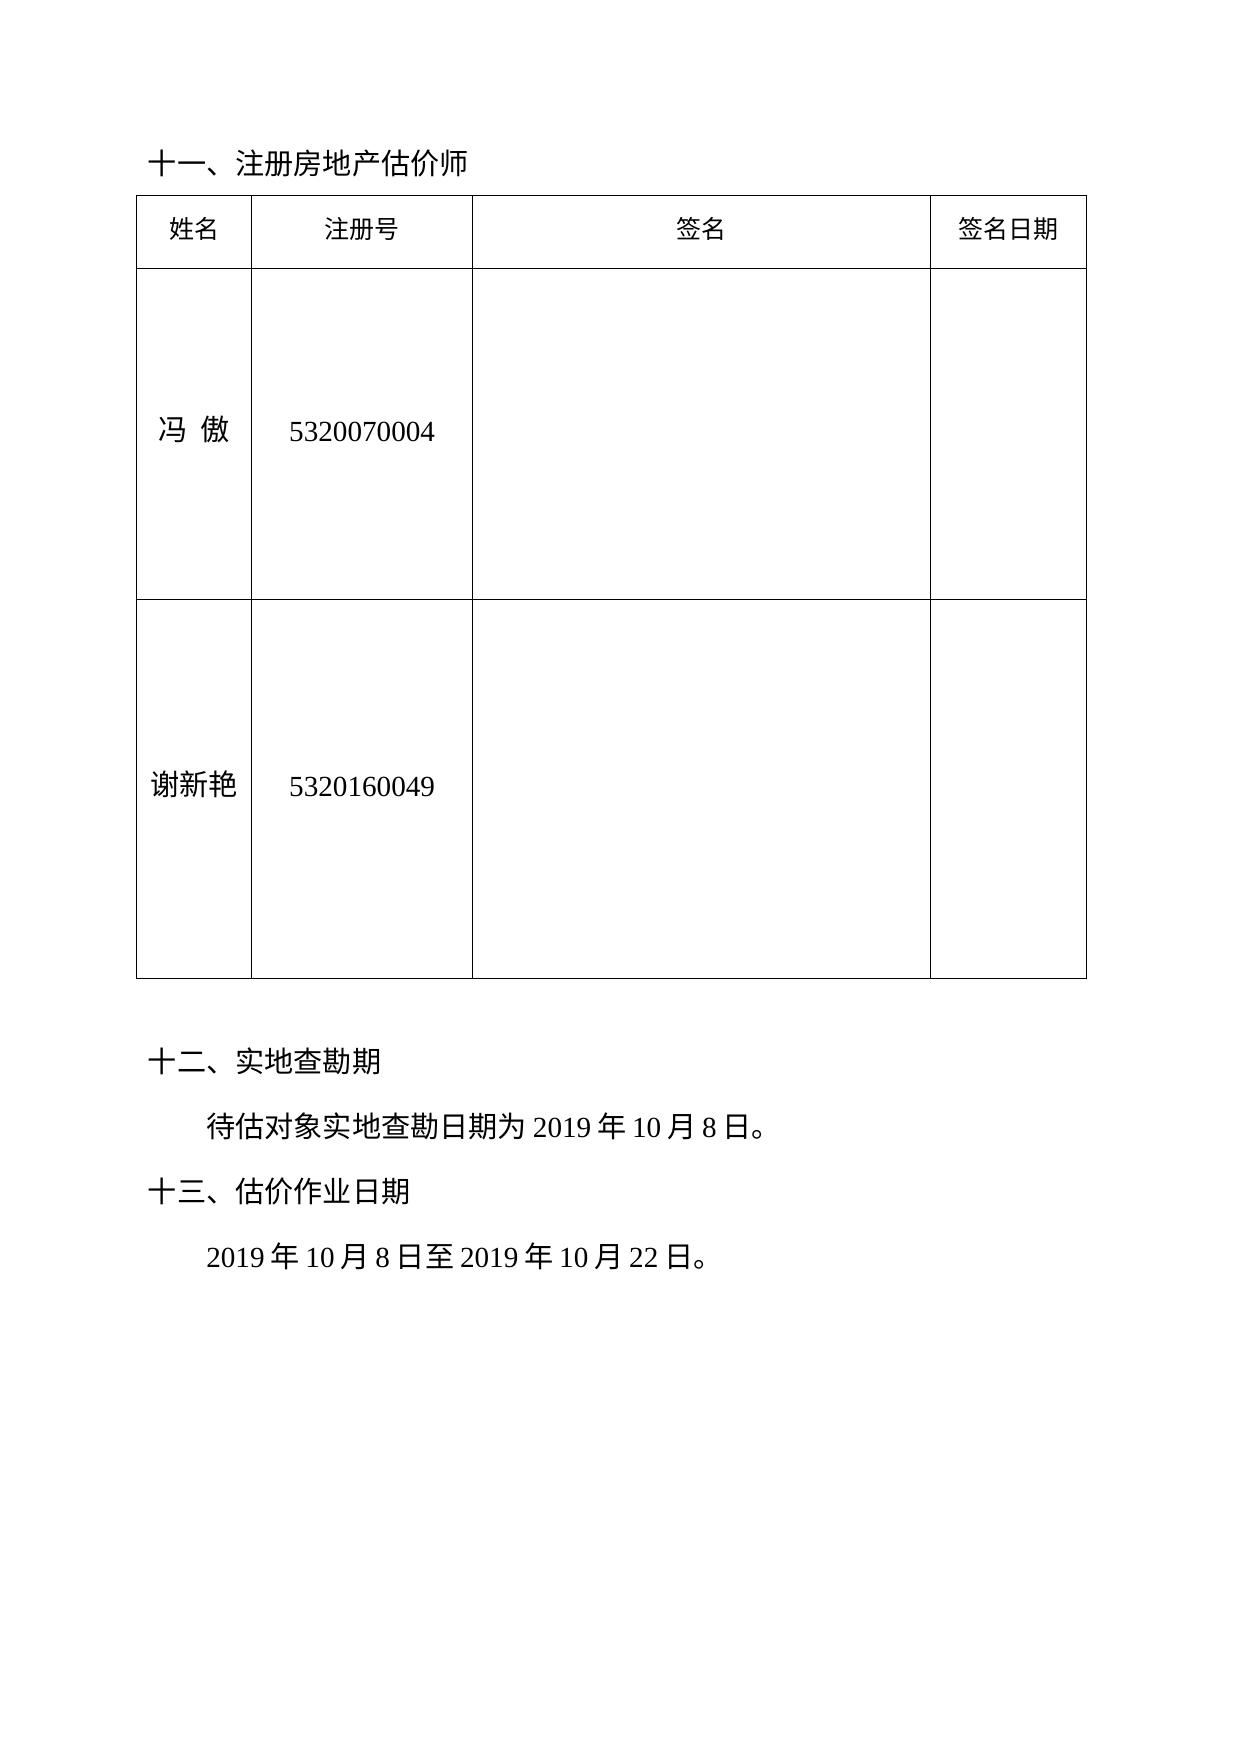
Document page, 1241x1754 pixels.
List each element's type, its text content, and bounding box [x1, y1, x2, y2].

table_cell [931, 269, 1086, 599]
text 十一、注册房地产估价师 [148, 129, 1092, 194]
table_cell 5320160049 [252, 600, 472, 978]
text 十三、估价作业日期 [148, 1157, 1092, 1222]
table_cell 冯 傲 [137, 269, 251, 599]
table_cell [931, 600, 1086, 978]
table_header 签名日期 [931, 196, 1086, 268]
table_cell [473, 600, 930, 978]
text 2019年10月8日至2019年10月22日。 [148, 1222, 1092, 1287]
table_header 注册号 [252, 196, 472, 268]
text 待估对象实地查勘日期为2019年10月8日。 [148, 1092, 1092, 1157]
table_cell 谢新艳 [137, 600, 251, 978]
text 十二、实地查勘期 [148, 1027, 1092, 1092]
table_header 签名 [473, 196, 930, 268]
table_cell 5320070004 [252, 269, 472, 599]
table_header 姓名 [137, 196, 251, 268]
table_cell [473, 269, 930, 599]
